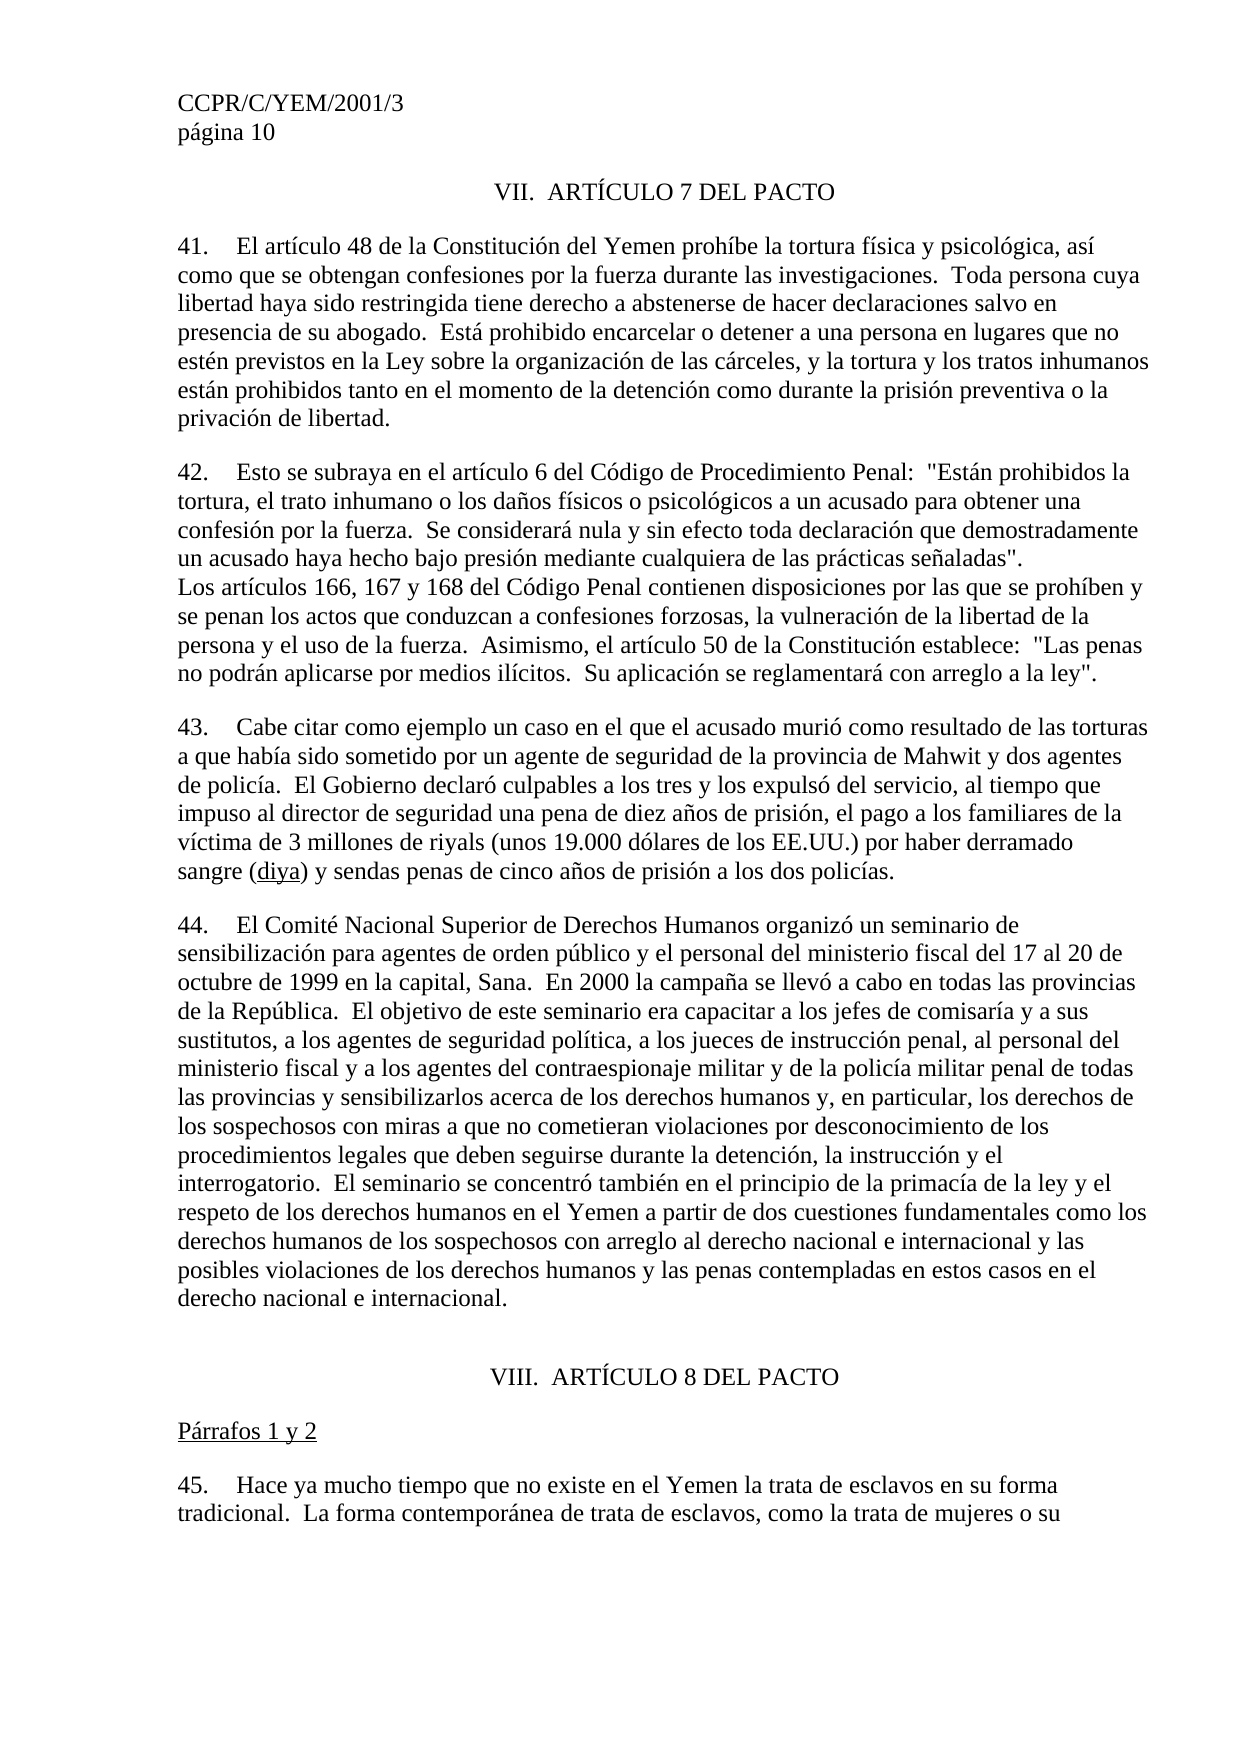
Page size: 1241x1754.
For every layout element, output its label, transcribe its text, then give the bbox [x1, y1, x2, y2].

text 42. Esto se subraya en el artículo 6 del Código de Procedimiento Penal: "Están prohibidos la tortura, el trato inhumano o los daños físicos o psicológicos a un acusado para obtener una confesión por la fuerza. Se considerará nula y sin efecto toda declaración que demostradamente un acusado haya hecho bajo presión mediante cualquiera de las prácticas señaladas". Los artículos 166, 167 y 168 del Código Penal contienen disposiciones por las que se prohíben y se penan los actos que conduzcan a confesiones forzosas, la vulneración de la libertad de la persona y el uso de la fuerza. Asimismo, el artículo 50 de la Constitución establece: "Las penas no podrán aplicarse por medios ilícitos. Su aplicación se reglamentará con arreglo a la ley". [177, 457, 1152, 687]
text 43. Cabe citar como ejemplo un caso en el que el acusado murió como resultado de las torturas a que había sido sometido por un agente de seguridad de la provincia de Mahwit y dos agentes de policía. El Gobierno declaró culpables a los tres y los expulsó del servicio, al tiempo que impuso al director de seguridad una pena de diez años de prisión, el pago a los familiares de la víctima de 3 millones de riyals (unos 19.000 dólares de los EE.UU.) por haber derramado sangre (diya) y sendas penas de cinco años de prisión a los dos policías. [177, 712, 1152, 885]
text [177, 1470, 1152, 1527]
text 44. El Comité Nacional Superior de Derechos Humanos organizó un seminario de sensibilización para agentes de orden público y el personal del ministerio fiscal del 17 al 20 de octubre de 1999 en la capital, Sana. En 2000 la campaña se llevó a cabo en todas las provincias de la República. El objetivo de este seminario era capacitar a los jefes de comisaría y a sus sustitutos, a los agentes de seguridad política, a los jueces de instrucción penal, al personal del ministerio fiscal y a los agentes del contraespionaje militar y de la policía militar penal de todas las provincias y sensibilizarlos acerca de los derechos humanos y, en particular, los derechos de los sospechosos con miras a que no cometieran violaciones por desconocimiento de los procedimientos legales que deben seguirse durante la detención, la instrucción y el interrogatorio. El seminario se concentró también en el principio de la primacía de la ley y el respeto de los derechos humanos en el Yemen a partir de dos cuestiones fundamentales como los derechos humanos de los sospechosos con arreglo al derecho nacional e internacional y las posibles violaciones de los derechos humanos y las penas contempladas en estos casos en el derecho nacional e internacional. [177, 910, 1152, 1312]
text VII. ARTÍCULO 7 DEL PACTO [177, 177, 1152, 206]
text Párrafos 1 y 2 [177, 1416, 1152, 1445]
text 41. El artículo 48 de la Constitución del Yemen prohíbe la tortura física y psicológica, así como que se obtengan confesiones por la fuerza durante las investigaciones. Toda persona cuya libertad haya sido restringida tiene derecho a abstenerse de hacer declaraciones salvo en presencia de su abogado. Está prohibido encarcelar o detener a una persona en lugares que no estén previstos en la Ley sobre la organización de las cárceles, y la tortura y los tratos inhumanos están prohibidos tanto en el momento de la detención como durante la prisión preventiva o la privación de libertad. [177, 231, 1152, 432]
text VIII. ARTÍCULO 8 DEL PACTO [177, 1362, 1152, 1391]
